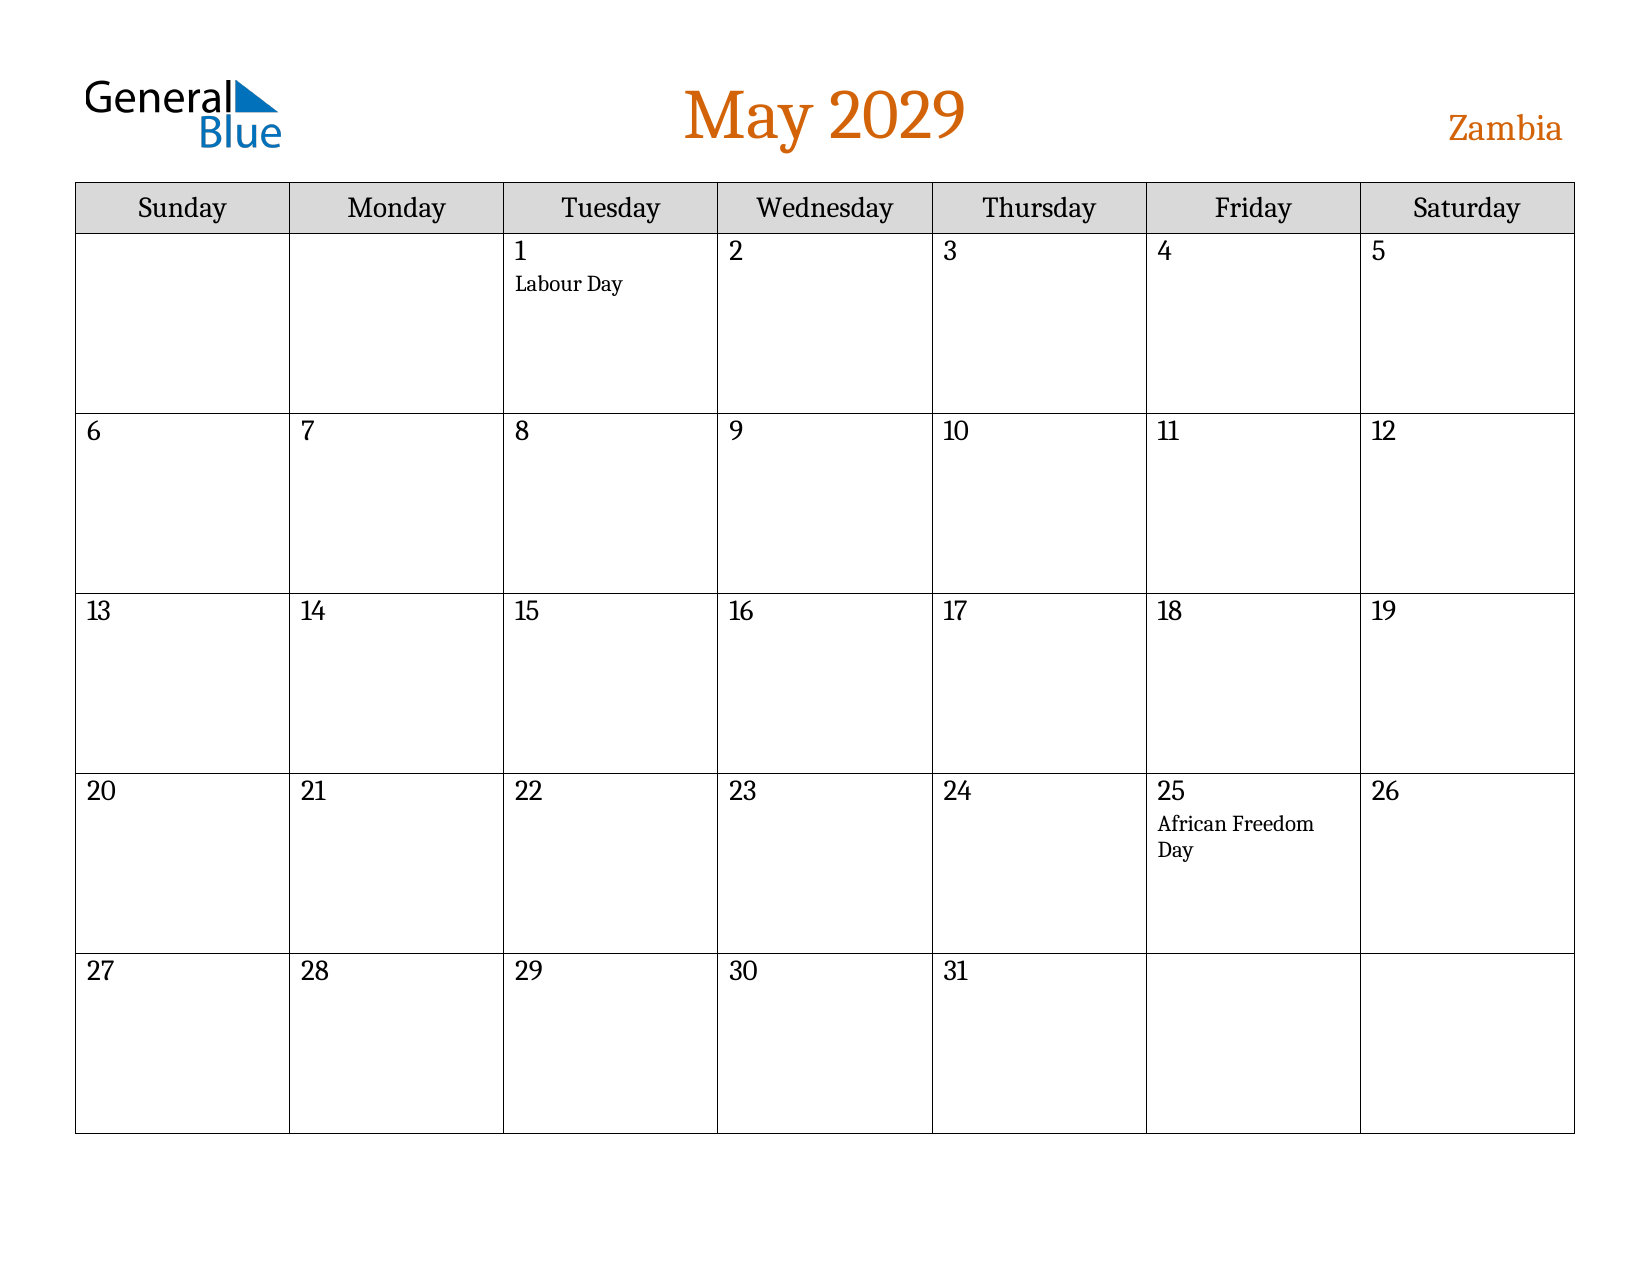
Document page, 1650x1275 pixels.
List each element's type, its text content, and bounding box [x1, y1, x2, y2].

table_cell [1361, 450, 1574, 593]
table_cell Wednesday [718, 183, 932, 233]
table_cell 30 [718, 954, 932, 990]
table_cell [76, 270, 289, 413]
table_cell 18 [1147, 594, 1360, 630]
table_cell 4 [1147, 234, 1360, 270]
table_cell 16 [718, 594, 932, 630]
table_cell 24 [933, 774, 1146, 810]
table_header [76, 75, 503, 182]
table_cell [933, 270, 1146, 413]
table_cell [76, 990, 289, 1133]
table_cell [718, 630, 932, 773]
table_cell [290, 270, 503, 413]
table_cell [1361, 270, 1574, 413]
table_cell 29 [504, 954, 717, 990]
table_cell 7 [290, 414, 503, 450]
table_cell 31 [933, 954, 1146, 990]
table_cell [504, 450, 717, 593]
table_cell [1147, 450, 1360, 593]
table_cell [933, 630, 1146, 773]
table_cell 27 [76, 954, 289, 990]
table_cell [933, 450, 1146, 593]
table_cell 6 [76, 414, 289, 450]
table_cell 25 [1147, 774, 1360, 810]
table_cell [1147, 270, 1360, 413]
table_cell [1147, 630, 1360, 773]
table_cell Friday [1147, 183, 1360, 233]
table_cell 26 [1361, 774, 1574, 810]
table_cell [290, 810, 503, 953]
table_cell 3 [933, 234, 1146, 270]
table_cell 9 [718, 414, 932, 450]
table_cell African Freedom Day [1147, 810, 1360, 953]
table_cell [718, 990, 932, 1133]
table_cell Sunday [76, 183, 289, 233]
table_cell 22 [504, 774, 717, 810]
table_cell 17 [933, 594, 1146, 630]
table_cell [76, 810, 289, 953]
table_cell 12 [1361, 414, 1574, 450]
table_cell [76, 450, 289, 593]
table_cell [504, 630, 717, 773]
table_cell [1361, 810, 1574, 953]
table_cell [290, 450, 503, 593]
table_cell [1147, 954, 1360, 990]
table_cell [504, 810, 717, 953]
table_cell Thursday [933, 183, 1146, 233]
table_cell 20 [76, 774, 289, 810]
table_cell 11 [1147, 414, 1360, 450]
table_cell [718, 270, 932, 413]
table_cell [290, 630, 503, 773]
table_cell Tuesday [504, 183, 717, 233]
table_cell 1 [504, 234, 717, 270]
table_cell Labour Day [504, 270, 717, 413]
table_cell [933, 810, 1146, 953]
table_cell 14 [290, 594, 503, 630]
table_cell [76, 234, 289, 270]
table_cell [718, 810, 932, 953]
table_cell [290, 990, 503, 1133]
table_cell 21 [290, 774, 503, 810]
table_cell [504, 990, 717, 1133]
table_header Zambia [1146, 75, 1574, 182]
table_cell 2 [718, 234, 932, 270]
table_cell 13 [76, 594, 289, 630]
table_cell 19 [1361, 594, 1574, 630]
table_cell 28 [290, 954, 503, 990]
table_cell 10 [933, 414, 1146, 450]
table_cell [718, 450, 932, 593]
table_cell 5 [1361, 234, 1574, 270]
table_header May 2029 [504, 75, 1146, 182]
table_cell [290, 234, 503, 270]
table_cell Saturday [1361, 183, 1574, 233]
table_cell 15 [504, 594, 717, 630]
table_cell [76, 630, 289, 773]
table_cell [1361, 630, 1574, 773]
table_cell 23 [718, 774, 932, 810]
table_cell [1361, 954, 1574, 990]
picture [86, 80, 281, 148]
table_cell Monday [290, 183, 503, 233]
table_cell [1361, 990, 1574, 1133]
table_cell 8 [504, 414, 717, 450]
table_cell [1147, 990, 1360, 1133]
table_cell [933, 990, 1146, 1133]
